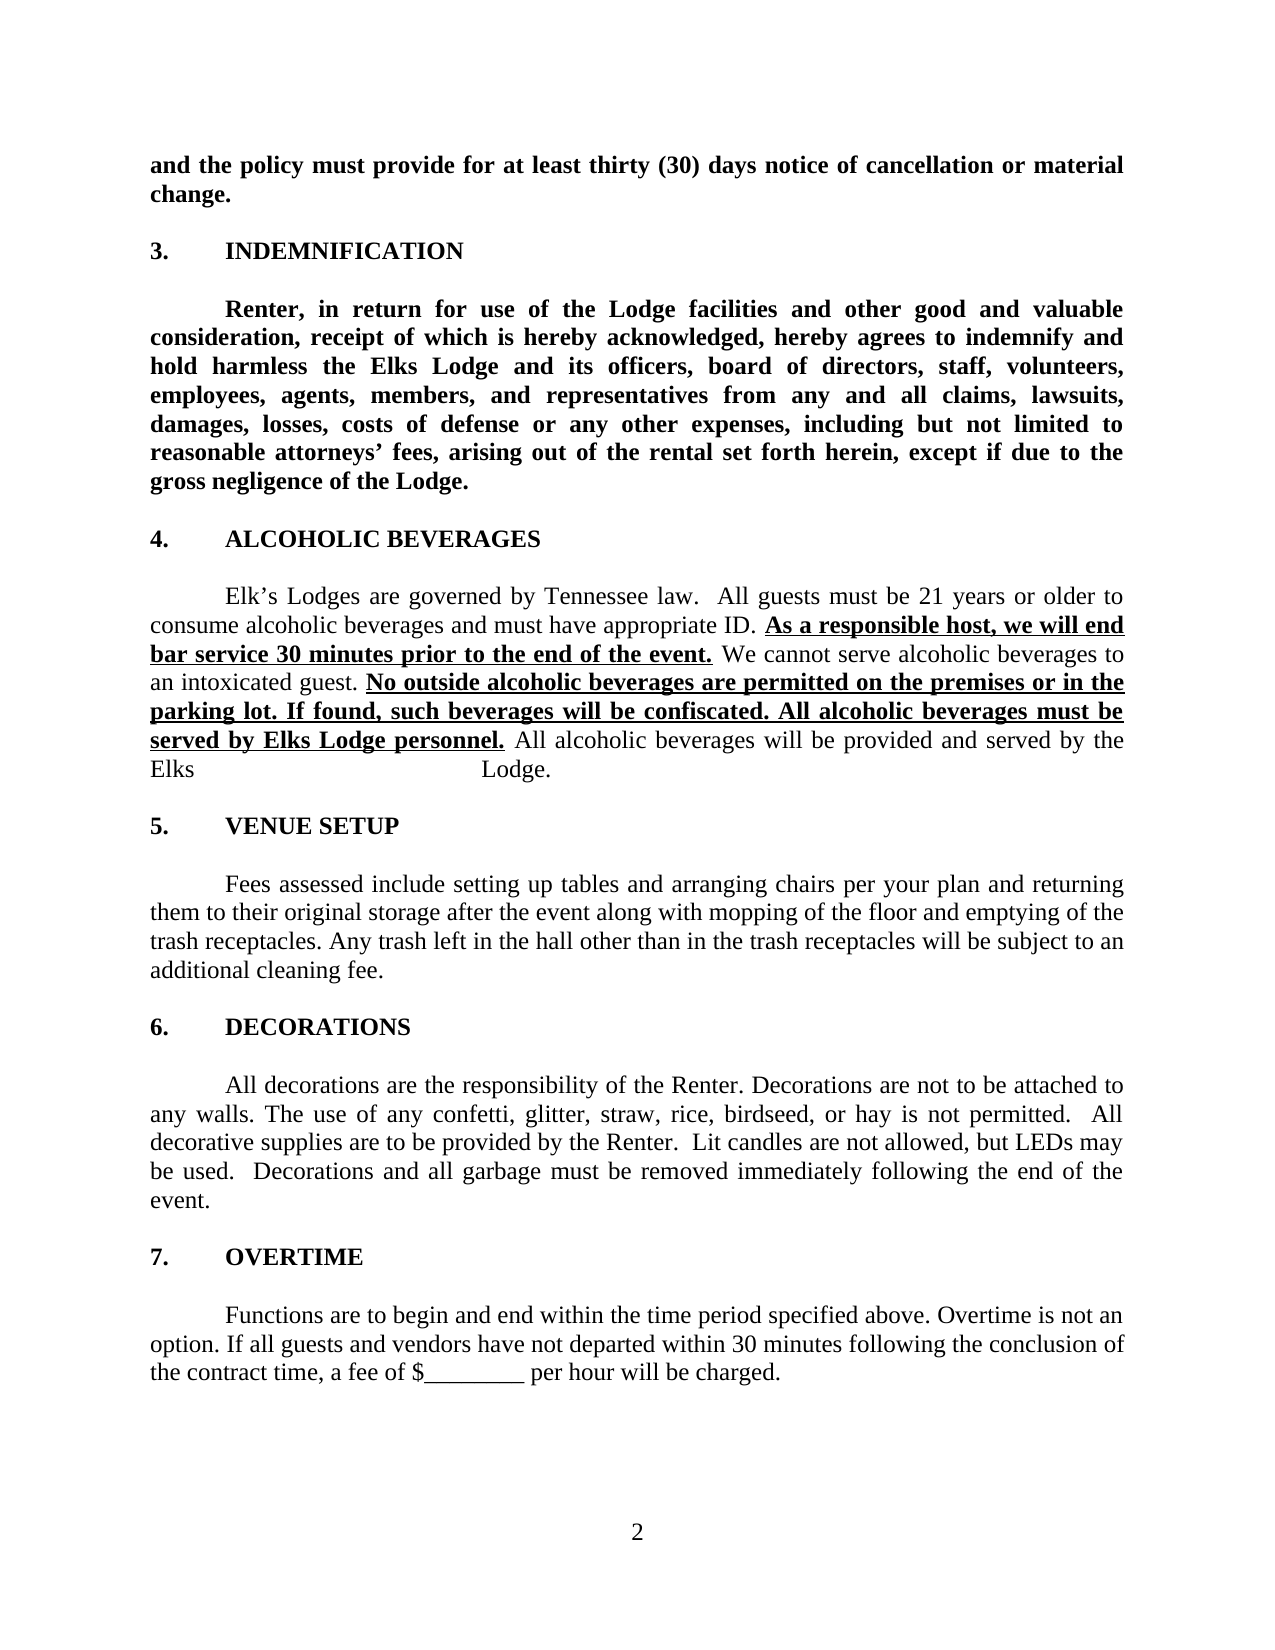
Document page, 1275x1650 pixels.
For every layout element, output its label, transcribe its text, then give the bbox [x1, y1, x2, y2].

text Elk’s Lodges are governed by Tennessee law. All guests must be 21 years or older to consume alcoholic beverages and must have appropriate ID. As a responsible host, we will end bar service 30 minutes prior to the end of the event. We cannot serve alcoholic beverages to an intoxicated guest. No outside alcoholic beverages are permitted on the premises or in the parking lot. If found, such beverages will be confiscated. All alcoholic beverages must be served by Elks Lodge personnel. All alcoholic beverages will be provided and served by the Elks Lodge. [150, 581, 1125, 811]
list VENUE SETUP [150, 811, 1125, 840]
list DECORATIONS [150, 1012, 1125, 1041]
text Fees assessed include setting up tables and arranging chairs per your plan and returning them to their original storage after the event along with mopping of the floor and emptying of the trash receptacles. Any trash left in the hall other than in the trash receptacles will be subject to an additional cleaning fee. [150, 869, 1125, 984]
text All decorations are the responsibility of the Renter. Decorations are not to be attached to any walls. The use of any confetti, glitter, straw, rice, birdseed, or hay is not permitted. All decorative supplies are to be provided by the Renter. Lit candles are not allowed, but LEDs may be used. Decorations and all garbage must be removed immediately following the end of the event. [150, 1070, 1125, 1214]
text Functions are to begin and end within the time period specified above. Overtime is not an option. If all guests and vendors have not departed within 30 minutes following the conclusion of the contract time, a fee of $________ per hour will be charged. [150, 1300, 1125, 1386]
list ALCOHOLIC BEVERAGES [150, 524, 1125, 552]
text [150, 150, 1125, 207]
list OVERTIME [150, 1242, 1125, 1271]
list INDEMNIFICATION [150, 236, 1125, 265]
text Renter, in return for use of the Lodge facilities and other good and valuable consideration, receipt of which is hereby acknowledged, hereby agrees to indemnify and hold harmless the Elks Lodge and its officers, board of directors, staff, volunteers, employees, agents, members, and representatives from any and all claims, lawsuits, damages, losses, costs of defense or any other expenses, including but not limited to reasonable attorneys’ fees, arising out of the rental set forth herein, except if due to the gross negligence of the Lodge. [150, 294, 1125, 495]
